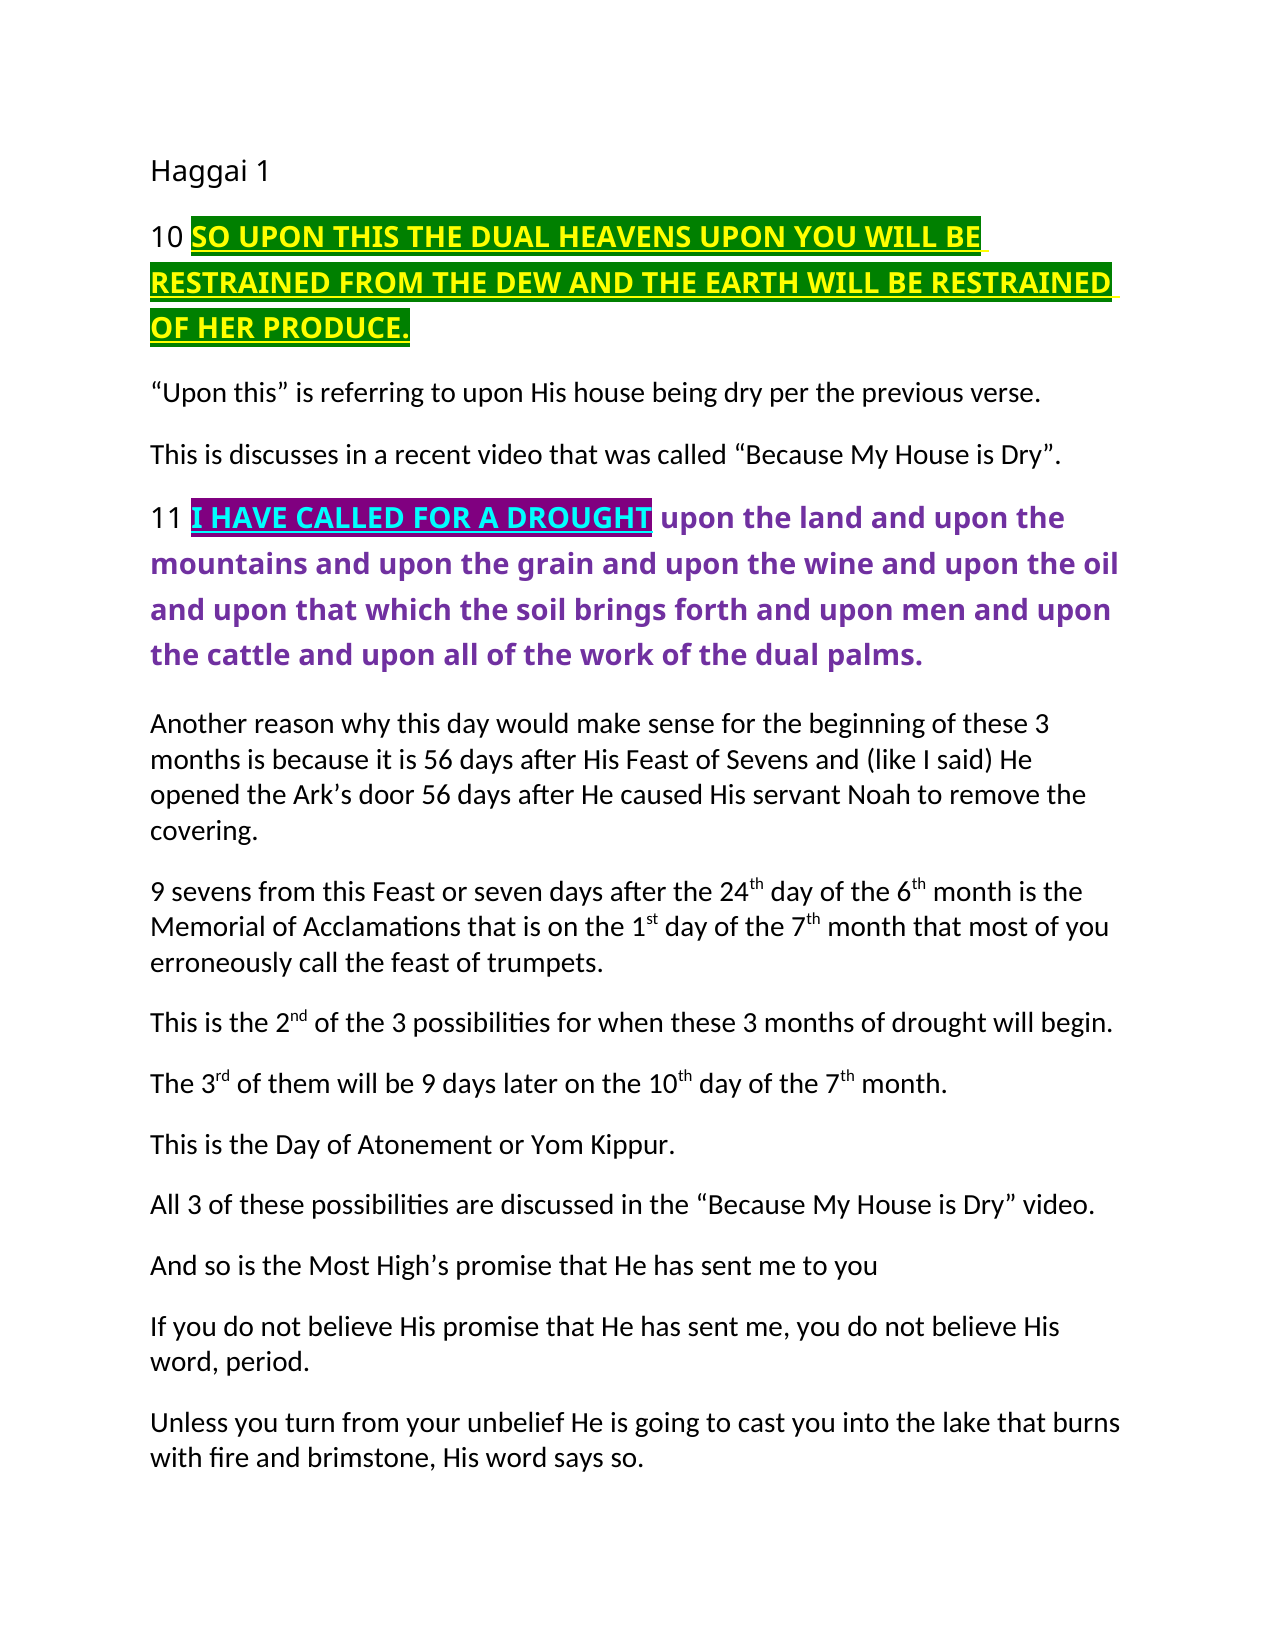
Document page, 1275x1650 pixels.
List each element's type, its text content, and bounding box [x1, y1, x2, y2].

text “Upon this” is referring to upon His house being dry per the previous verse. [150, 374, 1125, 410]
text This is the Day of Atonement or Yom Kippur. [150, 1126, 1125, 1161]
text Unless you turn from your unbelief He is going to cast you into the lake that burns with fire and brimstone, His word says so. [150, 1404, 1125, 1475]
text 10 SO UPON THIS THE DUAL HEAVENS UPON YOU WILL BE RESTRAINED FROM THE DEW AND THE EARTH WILL BE RESTRAINED OF HER PRODUCE. [150, 216, 1125, 347]
text 9 sevens from this Feast or seven days after the 24th day of the 6th month is the Memorial of Acclamations that is on the 1st day of the 7th month that most of you erroneously call the feast of trumpets. [150, 873, 1125, 979]
text The 3rd of them will be 9 days later on the 10th day of the 7th month. [150, 1065, 1125, 1101]
text This is discusses in a recent video that was called “Because My House is Dry”. [150, 436, 1125, 472]
text This is the 2nd of the 3 possibilities for when these 3 months of drought will begin. [150, 1004, 1125, 1040]
text If you do not believe His promise that He has sent me, you do not believe His word, period. [150, 1308, 1125, 1379]
text And so is the Most High’s promise that He has sent me to you [150, 1247, 1125, 1283]
text Haggai 1 [150, 150, 1125, 190]
text All 3 of these possibilities are discussed in the “Because My House is Dry” video. [150, 1186, 1125, 1222]
text 11 I HAVE CALLED FOR A DROUGHT upon the land and upon the mountains and upon the grain and upon the wine and upon the oil and upon that which the soil brings forth and upon men and upon the cattle and upon all of the work of the dual palms. [150, 498, 1125, 674]
text Another reason why this day would make sense for the beginning of these 3 months is because it is 56 days after His Feast of Sevens and (like I said) He opened the Ark’s door 56 days after He caused His servant Noah to remove the covering. [150, 705, 1125, 848]
